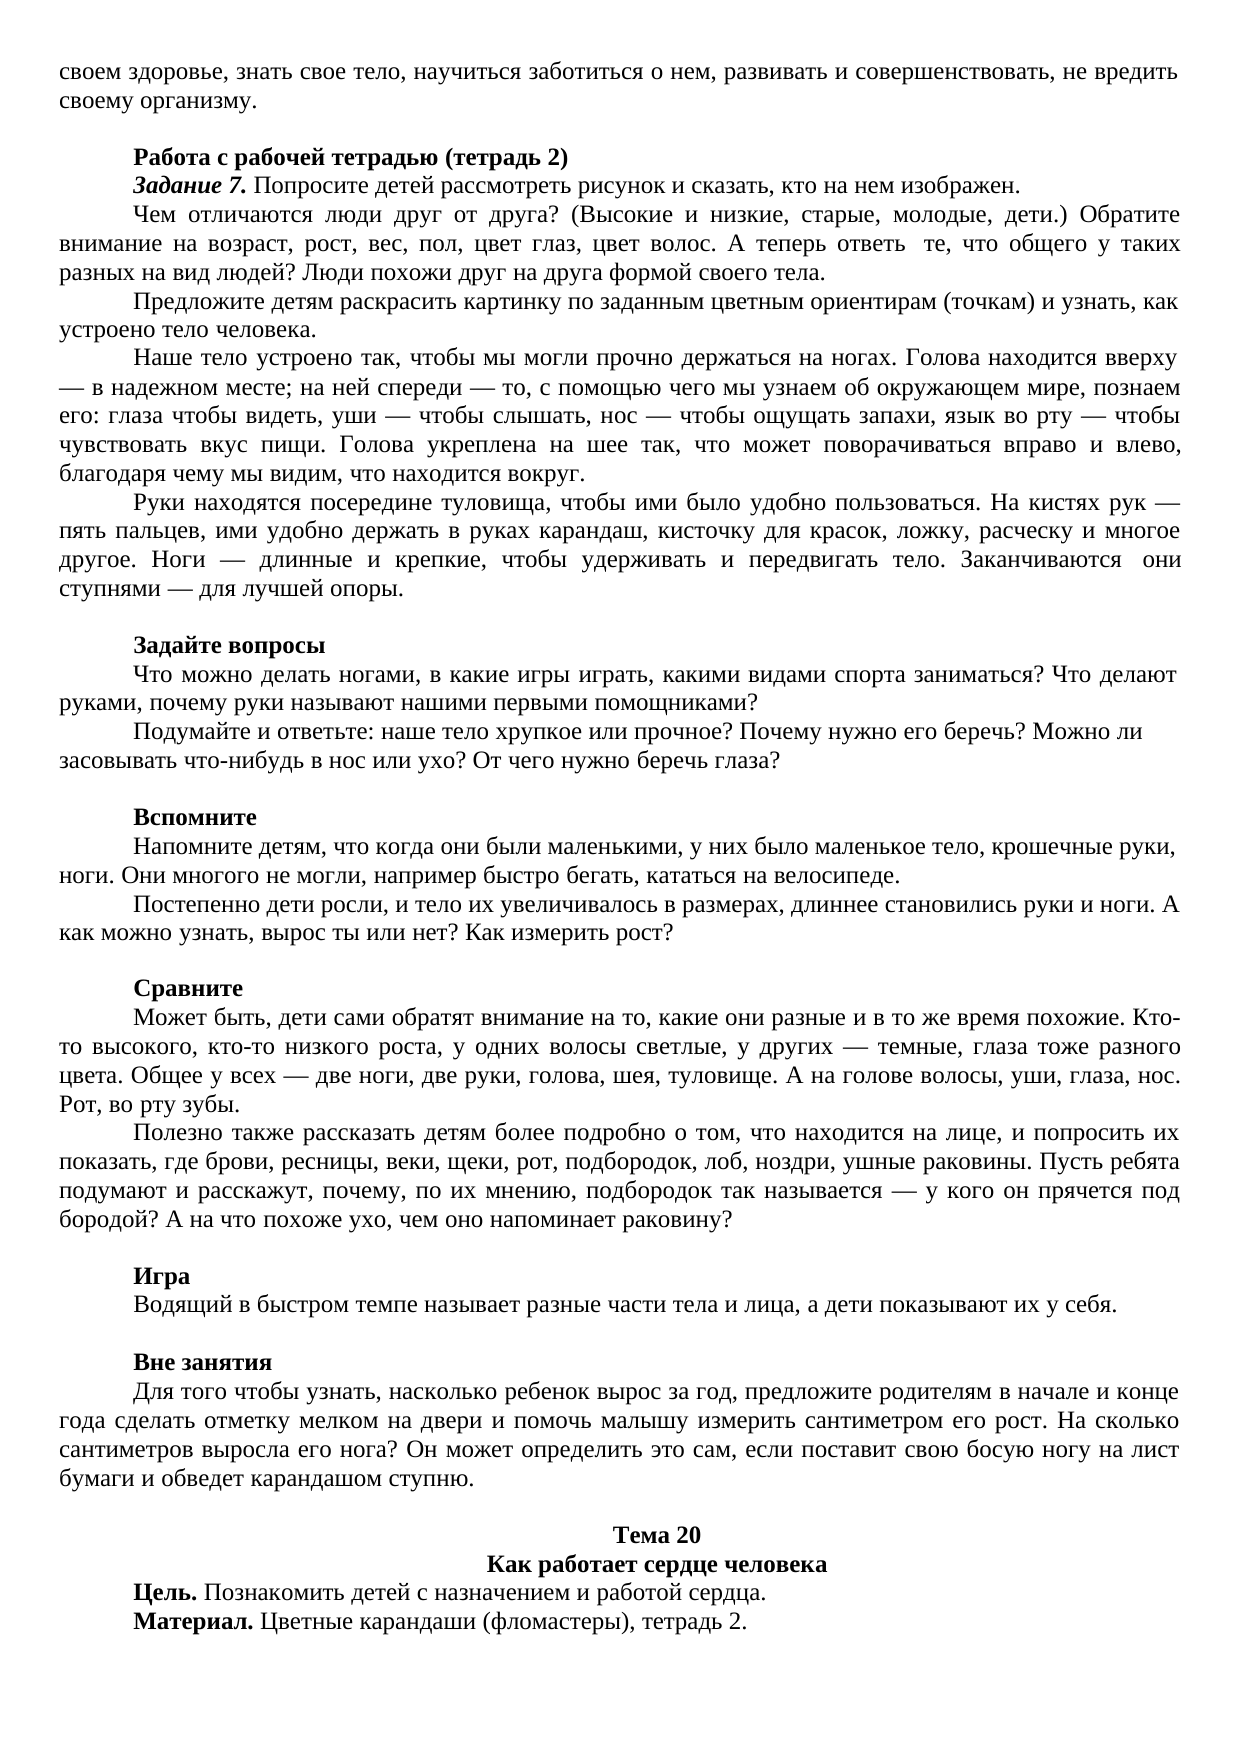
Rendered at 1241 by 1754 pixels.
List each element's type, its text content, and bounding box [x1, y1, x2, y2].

text Подумайте и ответьте: наше тело хрупкое или прочное? Почему нужно его беречь? Можно ли засовывать что-нибудь в нос или ухо? От чего нужно беречь глаза? [59, 716, 1194, 774]
subtitle Сравните [133, 974, 1194, 1002]
text Для того чтобы узнать, насколько ребенок вырос за год, предложите родителям в начале и конце года сделать отметку мелком на двери и помочь малышу измерить сантиметром его рост. На сколько сантиметров выросла его нога? Он может определить это сам, если поставит свою босую ногу на лист бумаги и обведет карандашом ступню. [59, 1376, 1181, 1491]
text Что можно делать ногами, в какие игры играть, какими видами спорта заниматься? Что делают руками, почему руки называют нашими первыми помощниками? [59, 659, 1194, 716]
text Предложите детям раскрасить картинку по заданным цветным ориентирам (точкам) и узнать, как устроено тело человека. [59, 286, 1179, 343]
subtitle Тема 20 [613, 1520, 1194, 1549]
text Может быть, дети сами обратят внимание на то, какие они разные и в то же время похожие. Кто- то высокого, кто-то низкого роста, у одних волосы светлые, у других — темные, глаза тоже разного цвета. Общее у всех — две ноги, две руки, голова, шея, туловище. А на голове волосы, уши, глаза, нос. Рот, во рту зубы. [59, 1002, 1182, 1117]
text Задание 7. Попросите детей рассмотреть рисунок и сказать, кто на нем изображен. [133, 171, 1194, 199]
subtitle Задайте вопросы [133, 631, 1194, 659]
subtitle Работа с рабочей тетрадью (тетрадь 2) [133, 143, 1194, 171]
list в надежном месте; на ней спереди — то, с помощью чего мы узнаем об окружающем мире, познаем его: глаза чтобы видеть, уши — чтобы слышать, нос — чтобы ощущать запахи, язык во рту — чтобы чувствовать вкус пищи. Голова укреплена на шее так, что может поворачиваться вправо и влево, благодаря чему мы видим, что находится вокруг. [59, 372, 1182, 487]
subtitle Вне занятия [133, 1348, 1194, 1376]
text Чем отличаются люди друг от друга? (Высокие и низкие, старые, молодые, дети.) Обратите внимание на возраст, рост, вес, пол, цвет глаз, цвет волос. А теперь ответь те, что общего у таких разных на вид людей? Люди похожи друг на друга формой своего тела. [59, 199, 1181, 286]
text Как работает сердце человека Цель. Познакомить детей с назначением и работой сердца. [133, 1550, 829, 1606]
subtitle Вспомните [133, 803, 1194, 831]
text Постепенно дети росли, и тело их увеличивалось в размерах, длиннее становились руки и ноги. А как можно узнать, вырос ты или нет? Как измерить рост? [59, 889, 1182, 946]
text Водящий в быстром темпе называет разные части тела и лица, а дети показывают их у себя. [133, 1290, 1194, 1318]
text Наше тело устроено так, чтобы мы могли прочно держаться на ногах. Голова находится вверху [133, 343, 1194, 372]
text своем здоровье, знать свое тело, научиться заботиться о нем, развивать и совершенствовать, не вредить своему организму. [59, 56, 1180, 114]
text Руки находятся посередине туловища, чтобы ими было удобно пользоваться. На кистях рук — пять пальцев, ими удобно держать в руках карандаш, кисточку для красок, ложку, расческу и многое другое. Ноги — длинные и крепкие, чтобы удерживать и передвигать тело. Заканчиваются они ступнями — для лучшей опоры. [59, 487, 1181, 602]
subtitle Игра [133, 1262, 1194, 1290]
text Напомните детям, что когда они были маленькими, у них было маленькое тело, крошечные руки, ноги. Они многого не могли, например быстро бегать, кататься на велосипеде. [59, 831, 1194, 889]
text Полезно также рассказать детям более подробно о том, что находится на лице, и попросить их показать, где брови, ресницы, веки, щеки, рот, подбородок, лоб, ноздри, ушные раковины. Пусть ребята подумают и расскажут, почему, по их мнению, подбородок так называется — у кого он прячется под бородой? А на что похоже ухо, чем оно напоминает раковину? [59, 1117, 1181, 1232]
text Материал. Цветные карандаши (фломастеры), тетрадь 2. [133, 1606, 1194, 1635]
